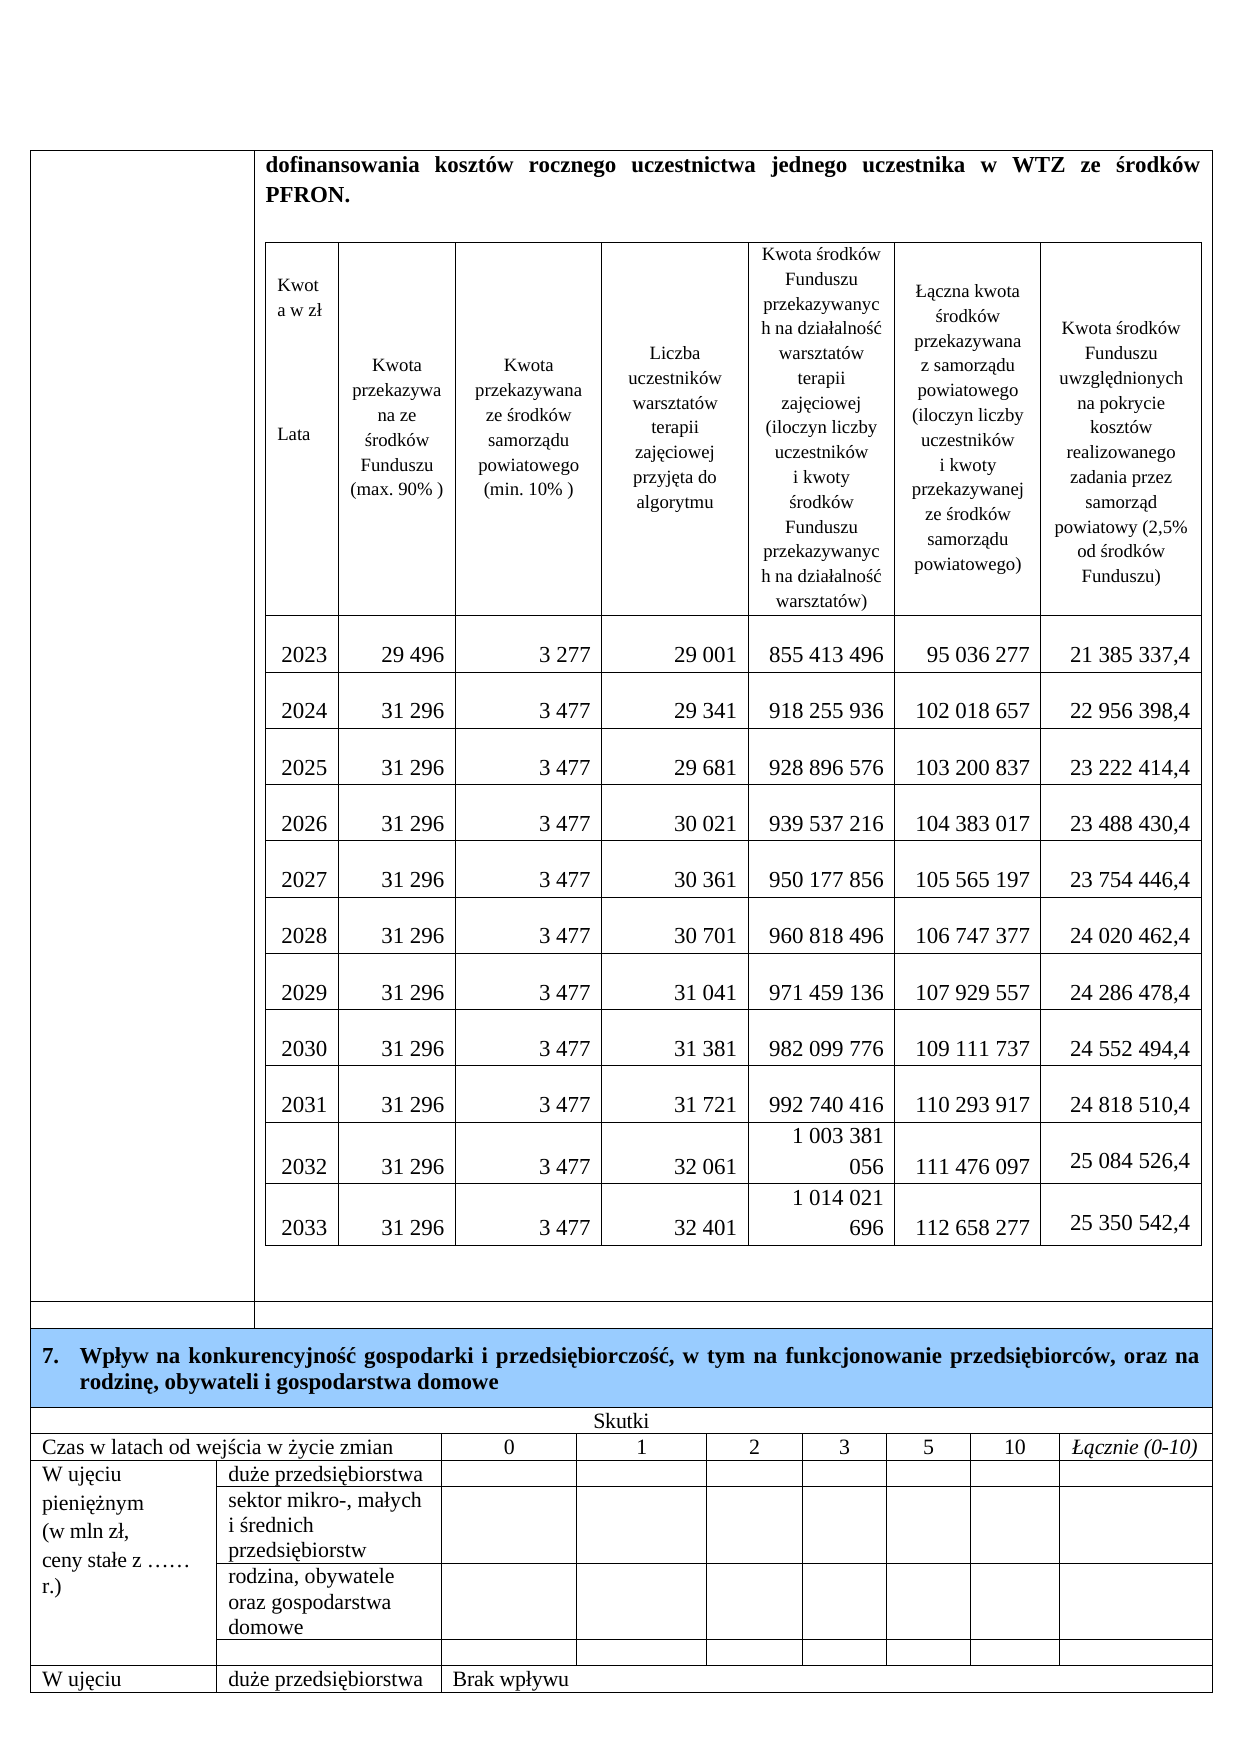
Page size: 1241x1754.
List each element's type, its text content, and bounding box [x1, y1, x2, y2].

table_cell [255, 151, 1212, 1301]
table_cell 0 [442, 1434, 576, 1459]
table_cell [442, 1564, 576, 1639]
table_cell [707, 1640, 802, 1665]
table_cell W ujęciu pieniężnym (w mln zł, ceny stałe z …… r.) [31, 1461, 216, 1665]
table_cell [31, 151, 254, 1301]
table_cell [31, 1666, 216, 1692]
table_cell [255, 1302, 1212, 1328]
table_cell [971, 1487, 1059, 1562]
table_cell [803, 1564, 886, 1639]
table_cell [971, 1640, 1059, 1665]
table_cell Wpływ na konkurencyjność gospodarki i przedsiębiorczość, w tym na funkcjonowanie przedsiębiorców, oraz na rodzinę, obywateli i gospodarstwa domowe [31, 1329, 1212, 1407]
table_cell 2 [707, 1434, 802, 1459]
table_cell [31, 1302, 254, 1328]
table_cell [803, 1487, 886, 1562]
table_cell Skutki [31, 1408, 1212, 1433]
table_cell [803, 1461, 886, 1486]
table_cell Czas w latach od wejścia w życie zmian [31, 1434, 441, 1459]
table_cell 10 [971, 1434, 1059, 1459]
table_cell [577, 1640, 706, 1665]
table_cell [577, 1461, 706, 1486]
table_cell [442, 1461, 576, 1486]
table_cell [707, 1487, 802, 1562]
table_cell [217, 1640, 441, 1665]
table_cell [577, 1564, 706, 1639]
table_cell [971, 1461, 1059, 1486]
table_cell 5 [887, 1434, 970, 1459]
table_cell [442, 1487, 576, 1562]
table_cell 3 [803, 1434, 886, 1459]
table_cell [887, 1640, 970, 1665]
table_cell [887, 1564, 970, 1639]
table_cell [442, 1640, 576, 1665]
table_cell [971, 1564, 1059, 1639]
table_cell Brak wpływu [442, 1666, 1212, 1692]
table_cell [803, 1640, 886, 1665]
table_cell Łącznie (0-10) [1060, 1434, 1212, 1459]
table_cell duże przedsiębiorstwa [217, 1666, 441, 1692]
table_cell duże przedsiębiorstwa [217, 1461, 441, 1486]
table_cell [887, 1461, 970, 1486]
table_cell [1060, 1640, 1212, 1665]
table_cell [1060, 1487, 1212, 1562]
table_cell 1 [577, 1434, 706, 1459]
table_cell [887, 1487, 970, 1562]
table_cell [707, 1564, 802, 1639]
table_cell [1060, 1461, 1212, 1486]
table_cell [217, 1487, 441, 1562]
table_cell [577, 1487, 706, 1562]
table_cell [707, 1461, 802, 1486]
table_cell [1060, 1564, 1212, 1639]
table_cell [217, 1564, 441, 1639]
